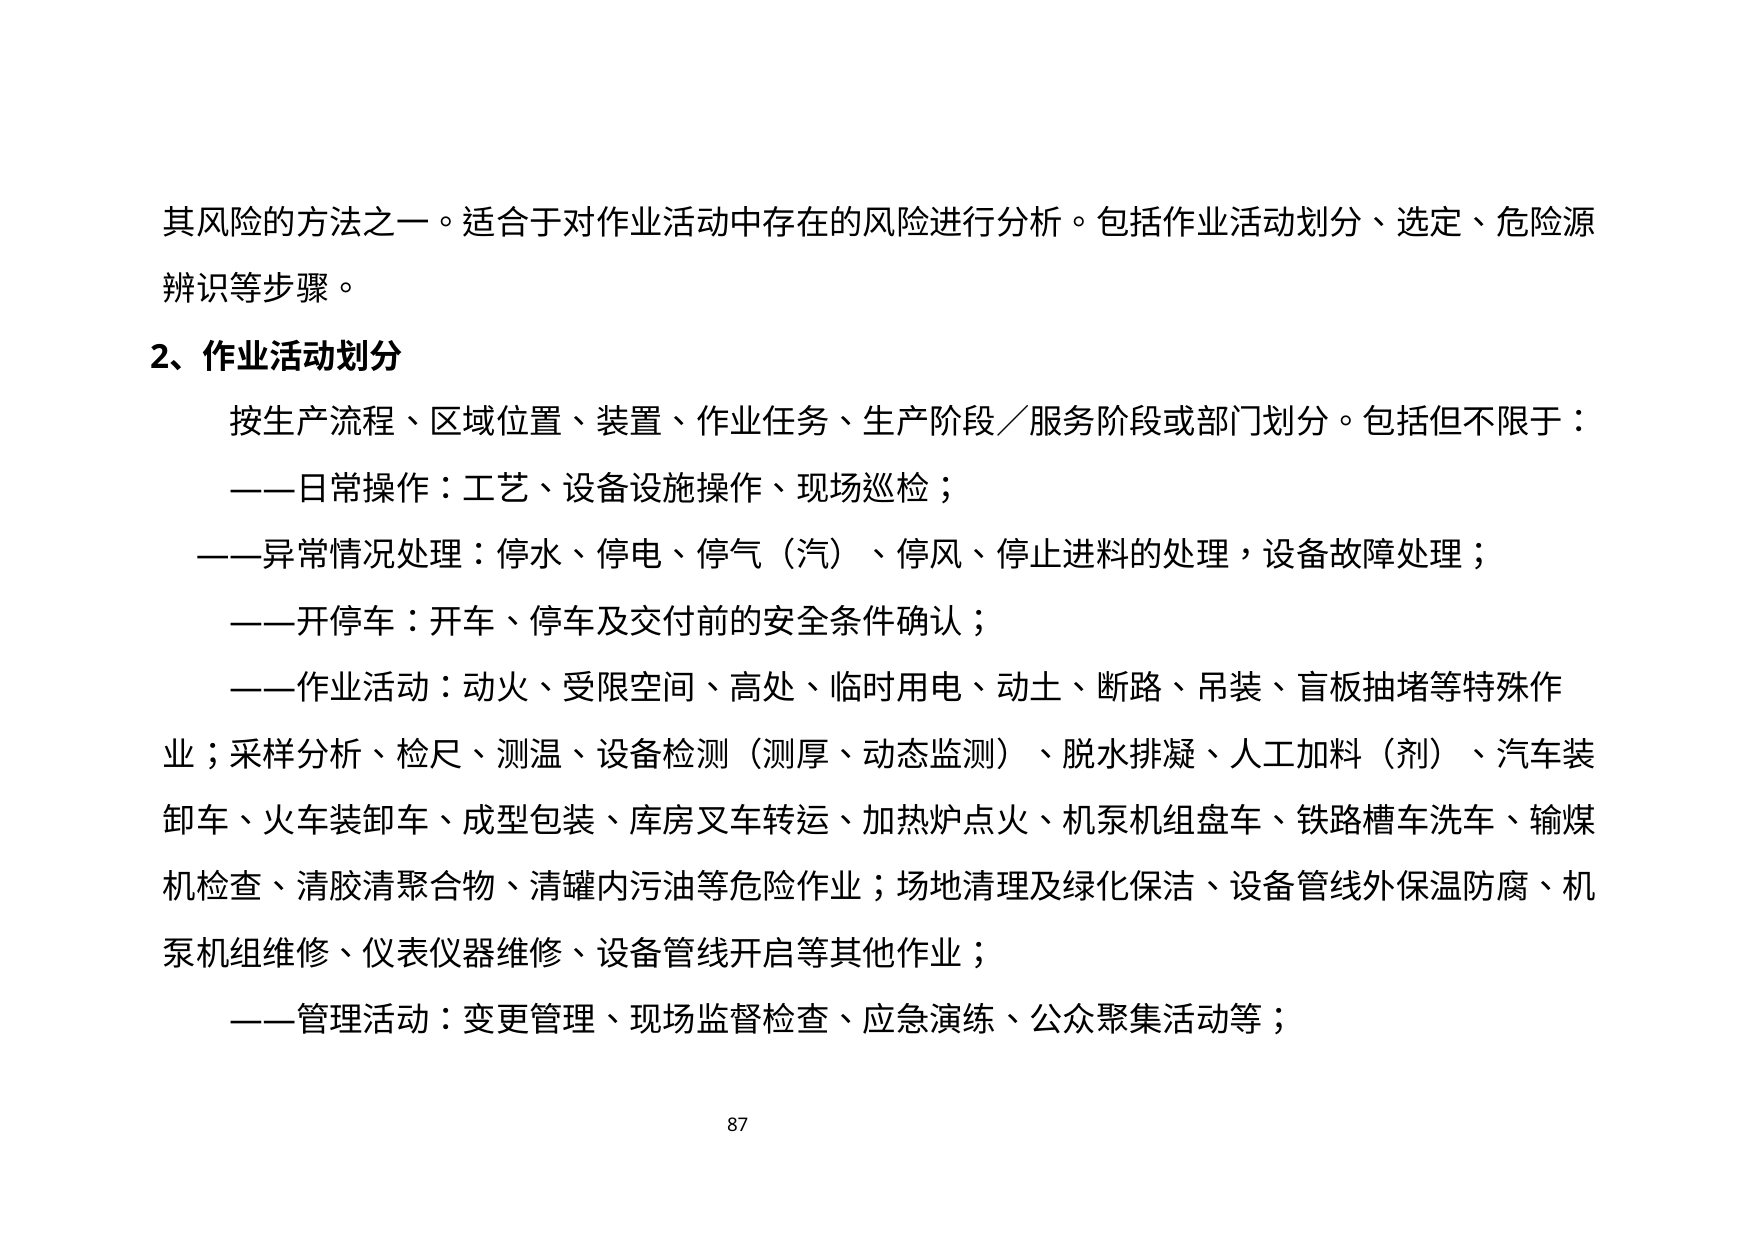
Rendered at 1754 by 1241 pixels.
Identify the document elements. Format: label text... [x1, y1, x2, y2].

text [162, 188, 1604, 321]
text ——管理活动：变更管理、现场监督检查、应急演练、公众聚集活动等； [162, 986, 1604, 1052]
text ——日常操作：工艺、设备设施操作、现场巡检； [162, 454, 1604, 520]
text ——开停车：开车、停车及交付前的安全条件确认； [162, 587, 1604, 653]
text 按生产流程、区域位置、装置、作业任务、生产阶段／服务阶段或部门划分。包括但不限于： [162, 387, 1604, 454]
text ——异常情况处理：停水、停电、停气（汽）、停风、停止进料的处理，设备故障处理； [196, 520, 1604, 587]
text ——作业活动：动火、受限空间、高处、临时用电、动土、断路、吊装、盲板抽堵等特殊作业；采样分析、检尺、测温、设备检测（测厚、动态监测）、脱水排凝、人工加料（剂）、汽车装卸车、火车装卸车、成型包装、库房叉车转运、加热炉点火、机泵机组盘车、铁路槽车洗车、输煤机检查、清胶清聚合物、清罐内污油等危险作业；场地清理及绿化保洁、设备管线外保温防腐、机泵机组维修、仪表仪器维修、设备管线开启等其他作业； [162, 653, 1604, 986]
text 2、作业活动划分 [150, 321, 1604, 387]
